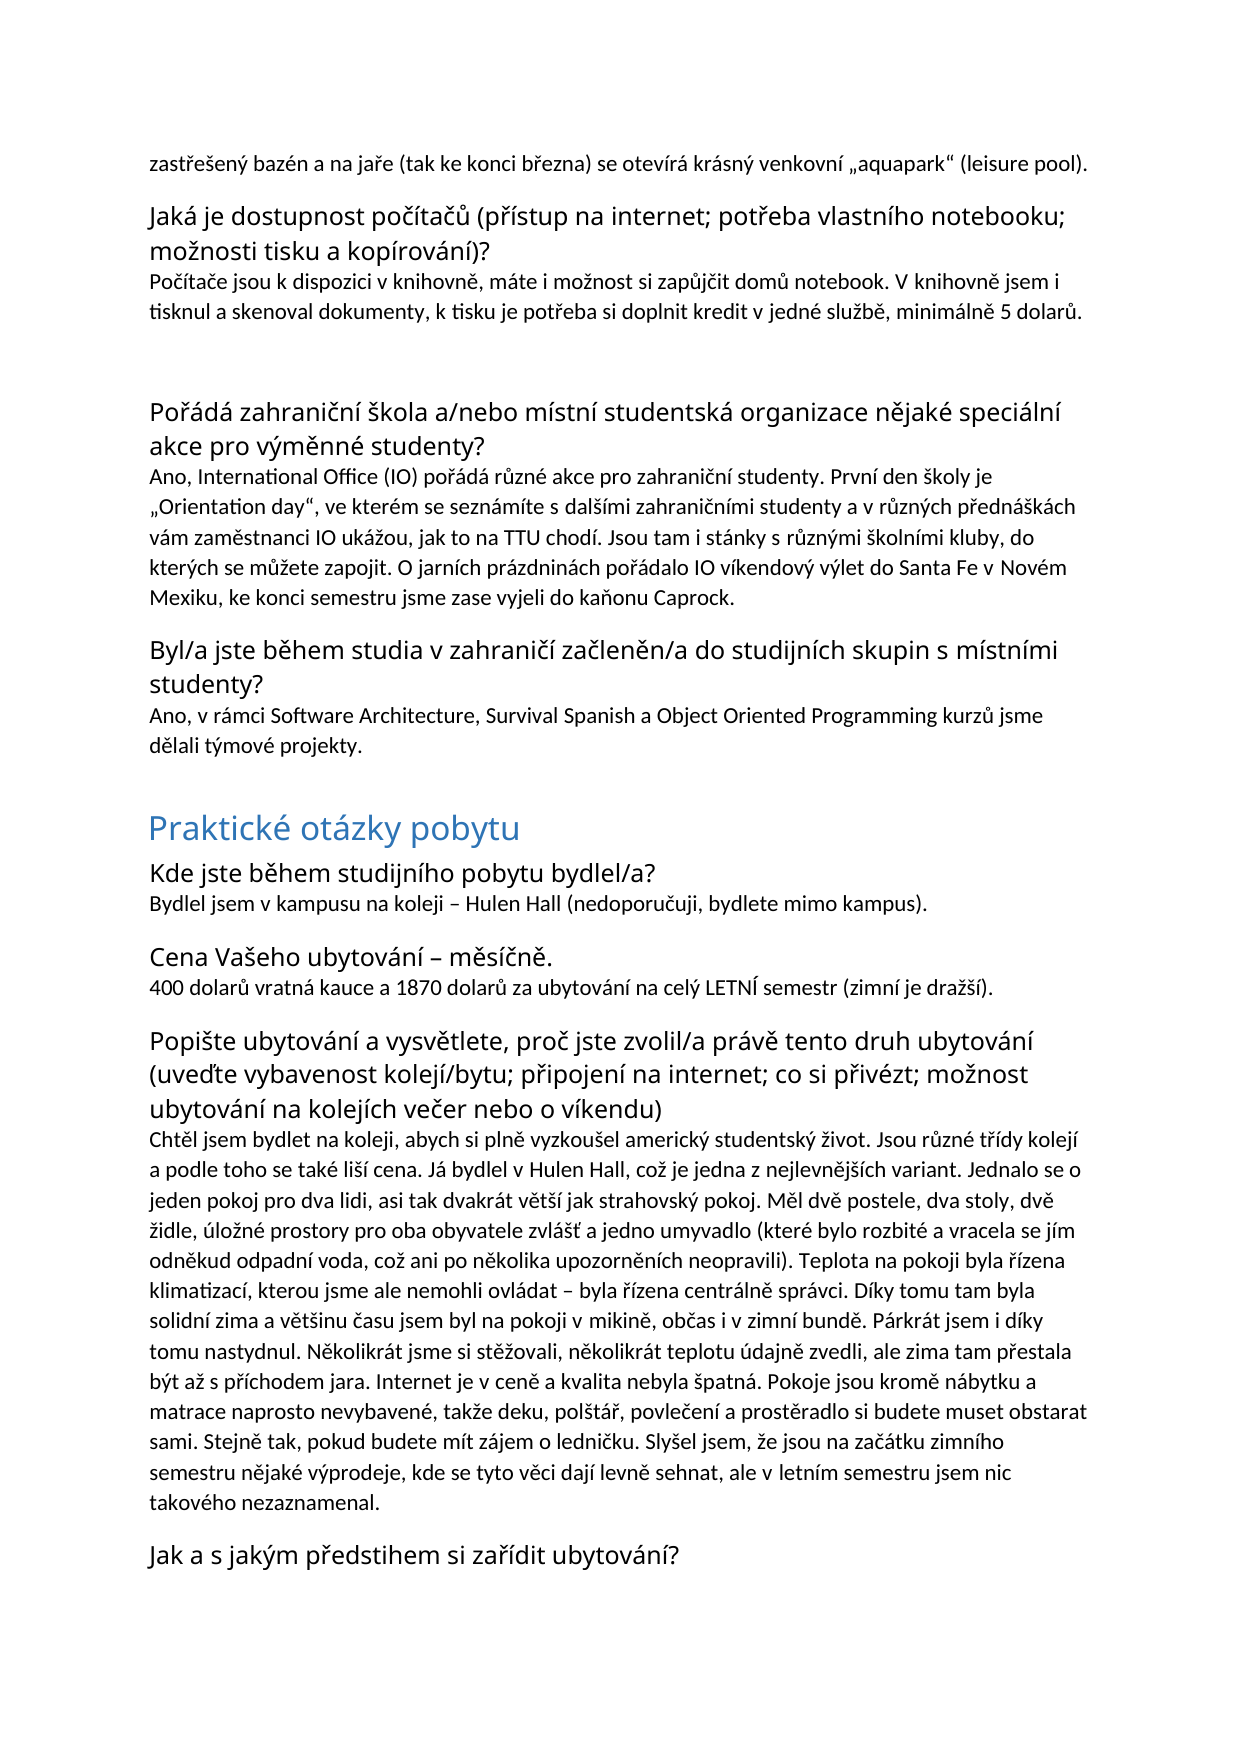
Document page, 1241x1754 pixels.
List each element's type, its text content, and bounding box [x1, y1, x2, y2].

table_cell Pořádá zahraniční škola a/nebo místní studentská organizace nějaké speciální akce pro výměnné studenty? Ano, International Office (IO) pořádá různé akce pro zahraniční studenty. První den školy je „Orientation day“, ve kterém se seznámíte s dalšími zahraničními studenty a v různých přednáškách vám zaměstnanci IO ukážou, jak to na TTU chodí. Jsou tam i stánky s různými školními kluby, do kterých se můžete zapojit. O jarních prázdninách pořádalo IO víkendový výlet do Santa Fe v Novém Mexiku, ke konci semestru jsme zase vyjeli do kaňonu Caprock. [148, 393, 1093, 631]
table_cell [148, 1536, 1093, 1573]
subtitle Praktické otázky pobytu [148, 805, 1093, 850]
table_cell Popište ubytování a vysvětlete, proč jste zvolil/a právě tento druh ubytování (uveďte vybavenost kolejí/bytu; připojení na internet; co si přivézt; možnost ubytování na kolejích večer nebo o víkendu) Chtěl jsem bydlet na koleji, abych si plně vyzkoušel americký studentský život. Jsou různé třídy kolejí a podle toho se také liší cena. Já bydlel v Hulen Hall, což je jedna z nejlevnějších variant. Jednalo se o jeden pokoj pro dva lidi, asi tak dvakrát větší jak strahovský pokoj. Měl dvě postele, dva stoly, dvě židle, úložné prostory pro oba obyvatele zvlášť a jedno umyvadlo (které bylo rozbité a vracela se jím odněkud odpadní voda, což ani po několika upozorněních neopravili). Teplota na pokoji byla řízena klimatizací, kterou jsme ale nemohli ovládat – byla řízena centrálně správci. Díky tomu tam byla solidní zima a většinu času jsem byl na pokoji v mikině, občas i v zimní bundě. Párkrát jsem i díky tomu nastydnul. Několikrát jsme si stěžovali, několikrát teplotu údajně zvedli, ale zima tam přestala být až s příchodem jara. Internet je v ceně a kvalita nebyla špatná. Pokoje jsou kromě nábytku a matrace naprosto nevybavené, takže deku, polštář, povlečení a prostěradlo si budete muset obstarat sami. Stejně tak, pokud budete mít zájem o ledničku. Slyšel jsem, že jsou na začátku zimního semestru nějaké výprodeje, kde se tyto věci dají levně sehnat, ale v letním semestru jsem nic takového nezaznamenal. [148, 1022, 1093, 1536]
table_header Kde jste během studijního pobytu bydlel/a? Bydlel jsem v kampusu na koleji – Hulen Hall (nedoporučuji, bydlete mimo kampus). [148, 854, 1093, 938]
table_cell Byl/a jste během studia v zahraničí začleněn/a do studijních skupin s místními studenty? Ano, v rámci Software Architecture, Survival Spanish a Object Oriented Programming kurzů jsme dělali týmové projekty. [148, 631, 1093, 780]
table_cell Jaká je dostupnost počítačů (přístup na internet; potřeba vlastního notebooku; možnosti tisku a kopírování)? Počítače jsou k dispozici v knihovně, máte i možnost si zapůjčit domů notebook. V knihovně jsem i tisknul a skenoval dokumenty, k tisku je potřeba si doplnit kredit v jedné službě, minimálně 5 dolarů. [148, 198, 1093, 393]
table_cell Cena Vašeho ubytování – měsíčně. 400 dolarů vratná kauce a 1870 dolarů za ubytování na celý LETNÍ semestr (zimní je dražší). [148, 938, 1093, 1022]
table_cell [148, 148, 1093, 197]
